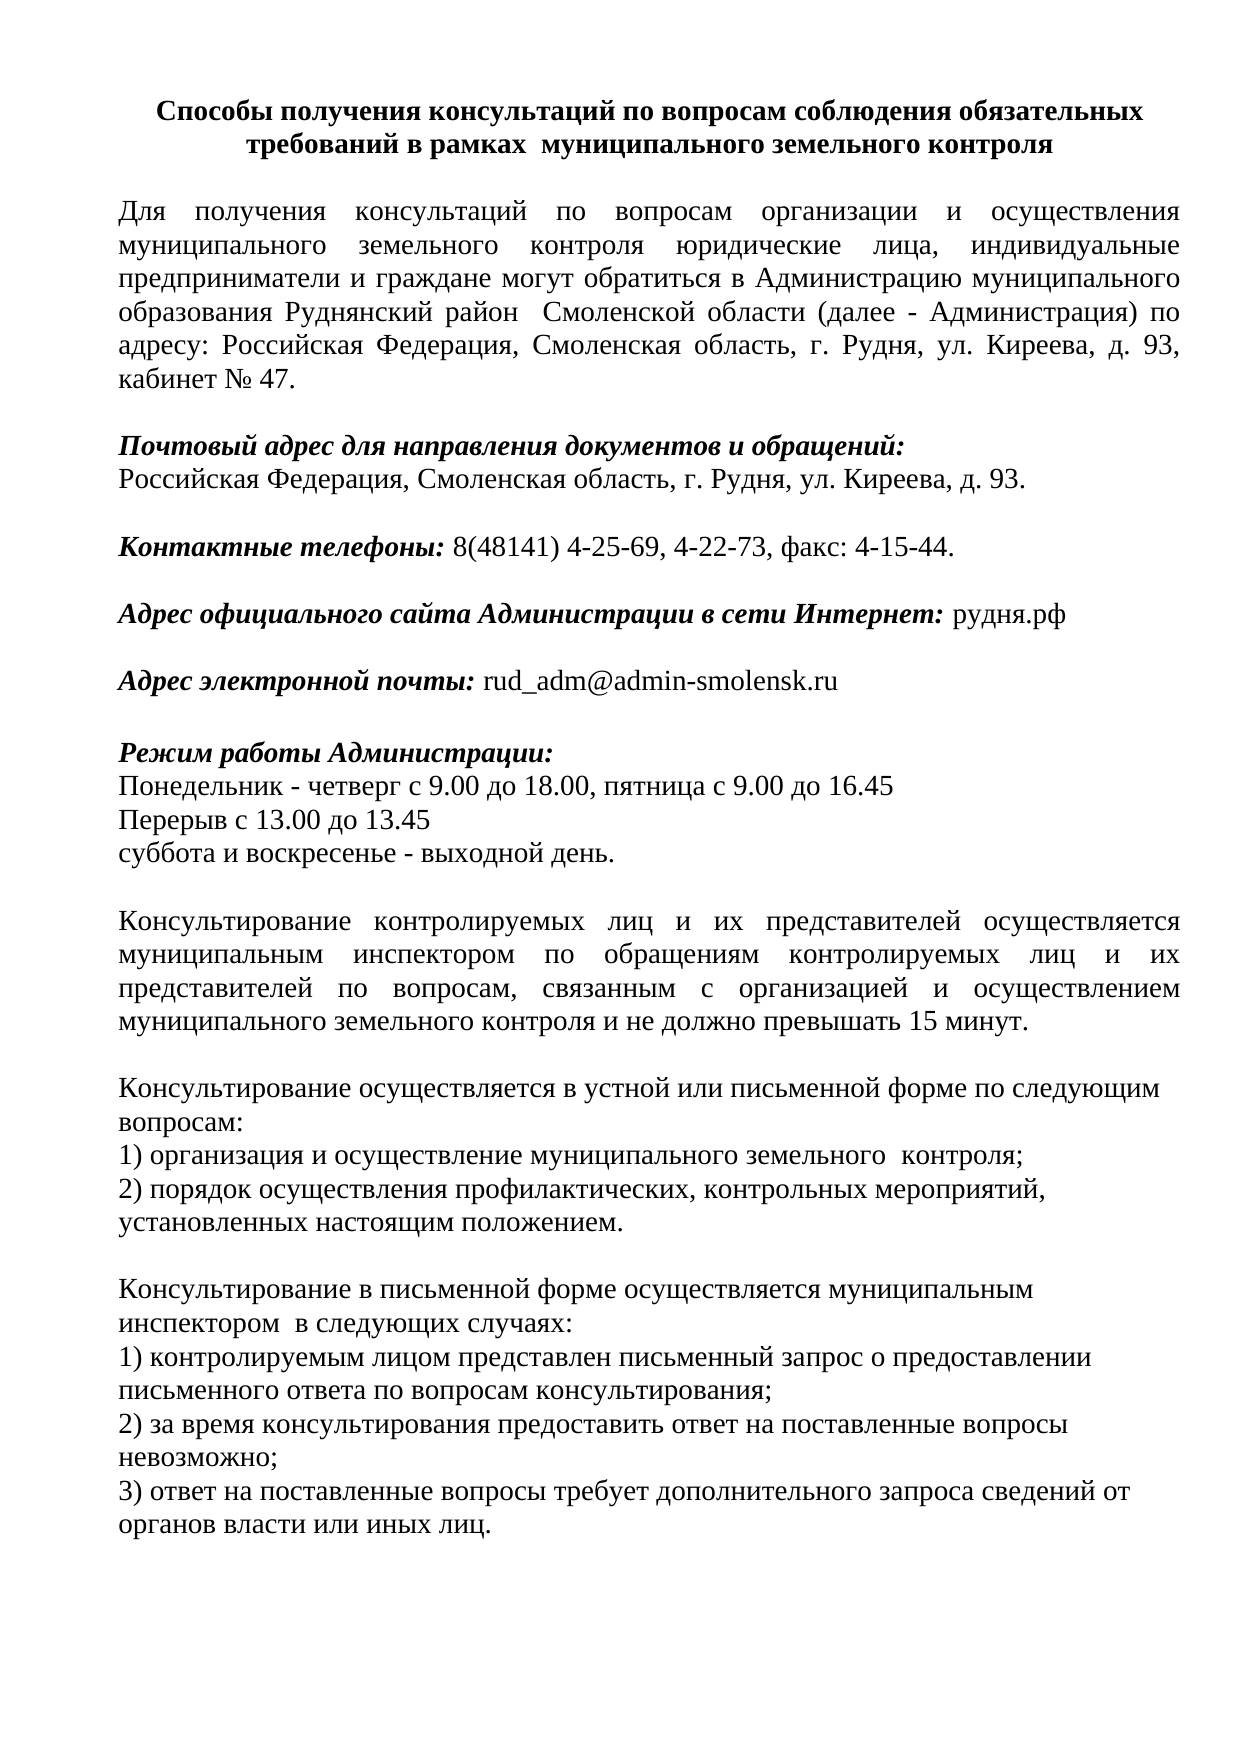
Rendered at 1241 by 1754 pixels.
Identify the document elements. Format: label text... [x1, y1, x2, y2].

text Консультирование осуществляется в устной или письменной форме по следующим вопросам: [118, 1070, 1181, 1137]
text Контактные телефоны: 8(48141) 4-25-69, 4-22-73, факс: 4-15-44. [118, 529, 1181, 562]
text 1) контролируемым лицом представлен письменный запрос о предоставлении письменного ответа по вопросам консультирования; [118, 1339, 1181, 1406]
text 2) за время консультирования предоставить ответ на поставленные вопросы невозможно; [118, 1406, 1181, 1473]
text Для получения консультаций по вопросам организации и осуществления муниципального земельного контроля юридические лица, индивидуальные предприниматели и граждане могут обратиться в Администрацию муниципального образования Руднянский район Смоленской области (далее - Администрация) по адресу: Российская Федерация, Смоленская область, г. Рудня, ул. Киреева, д. 93, кабинет № 47. [118, 193, 1181, 394]
text Российская Федерация, Смоленская область, г. Рудня, ул. Киреева, д. 93. [118, 462, 1181, 495]
text Перерыв с 13.00 до 13.45 [118, 802, 1181, 836]
text 2) порядок осуществления профилактических, контрольных мероприятий, установленных настоящим положением. [118, 1171, 1181, 1238]
text Консультирование контролируемых лиц и их представителей осуществляется муниципальным инспектором по обращениям контролируемых лиц и их представителей по вопросам, связанным с организацией и осуществлением муниципального земельного контроля и не должно превышать 15 минут. [118, 903, 1181, 1037]
text Понедельник - четверг с 9.00 до 18.00, пятница с 9.00 до 16.45 [118, 768, 1181, 802]
text 3) ответ на поставленные вопросы требует дополнительного запроса сведений от органов власти или иных лиц. [118, 1473, 1181, 1540]
text суббота и воскресенье - выходной день. [118, 836, 1181, 869]
text Адрес электронной почты: rud_adm@admin-smolensk.ru [118, 663, 1181, 696]
text Способы получения консультаций по вопросам соблюдения обязательных требований в рамках муниципального земельного контроля [118, 93, 1181, 160]
text Почтовый адрес для направления документов и обращений: [118, 428, 1181, 462]
text Режим работы Администрации: [118, 735, 1181, 768]
text Консультирование в письменной форме осуществляется муниципальным инспектором в следующих случаях: [118, 1272, 1181, 1339]
text Адрес официального сайта Администрации в сети Интернет: рудня.рф [118, 596, 1181, 629]
text 1) организация и осуществление муниципального земельного контроля; [118, 1137, 1181, 1171]
